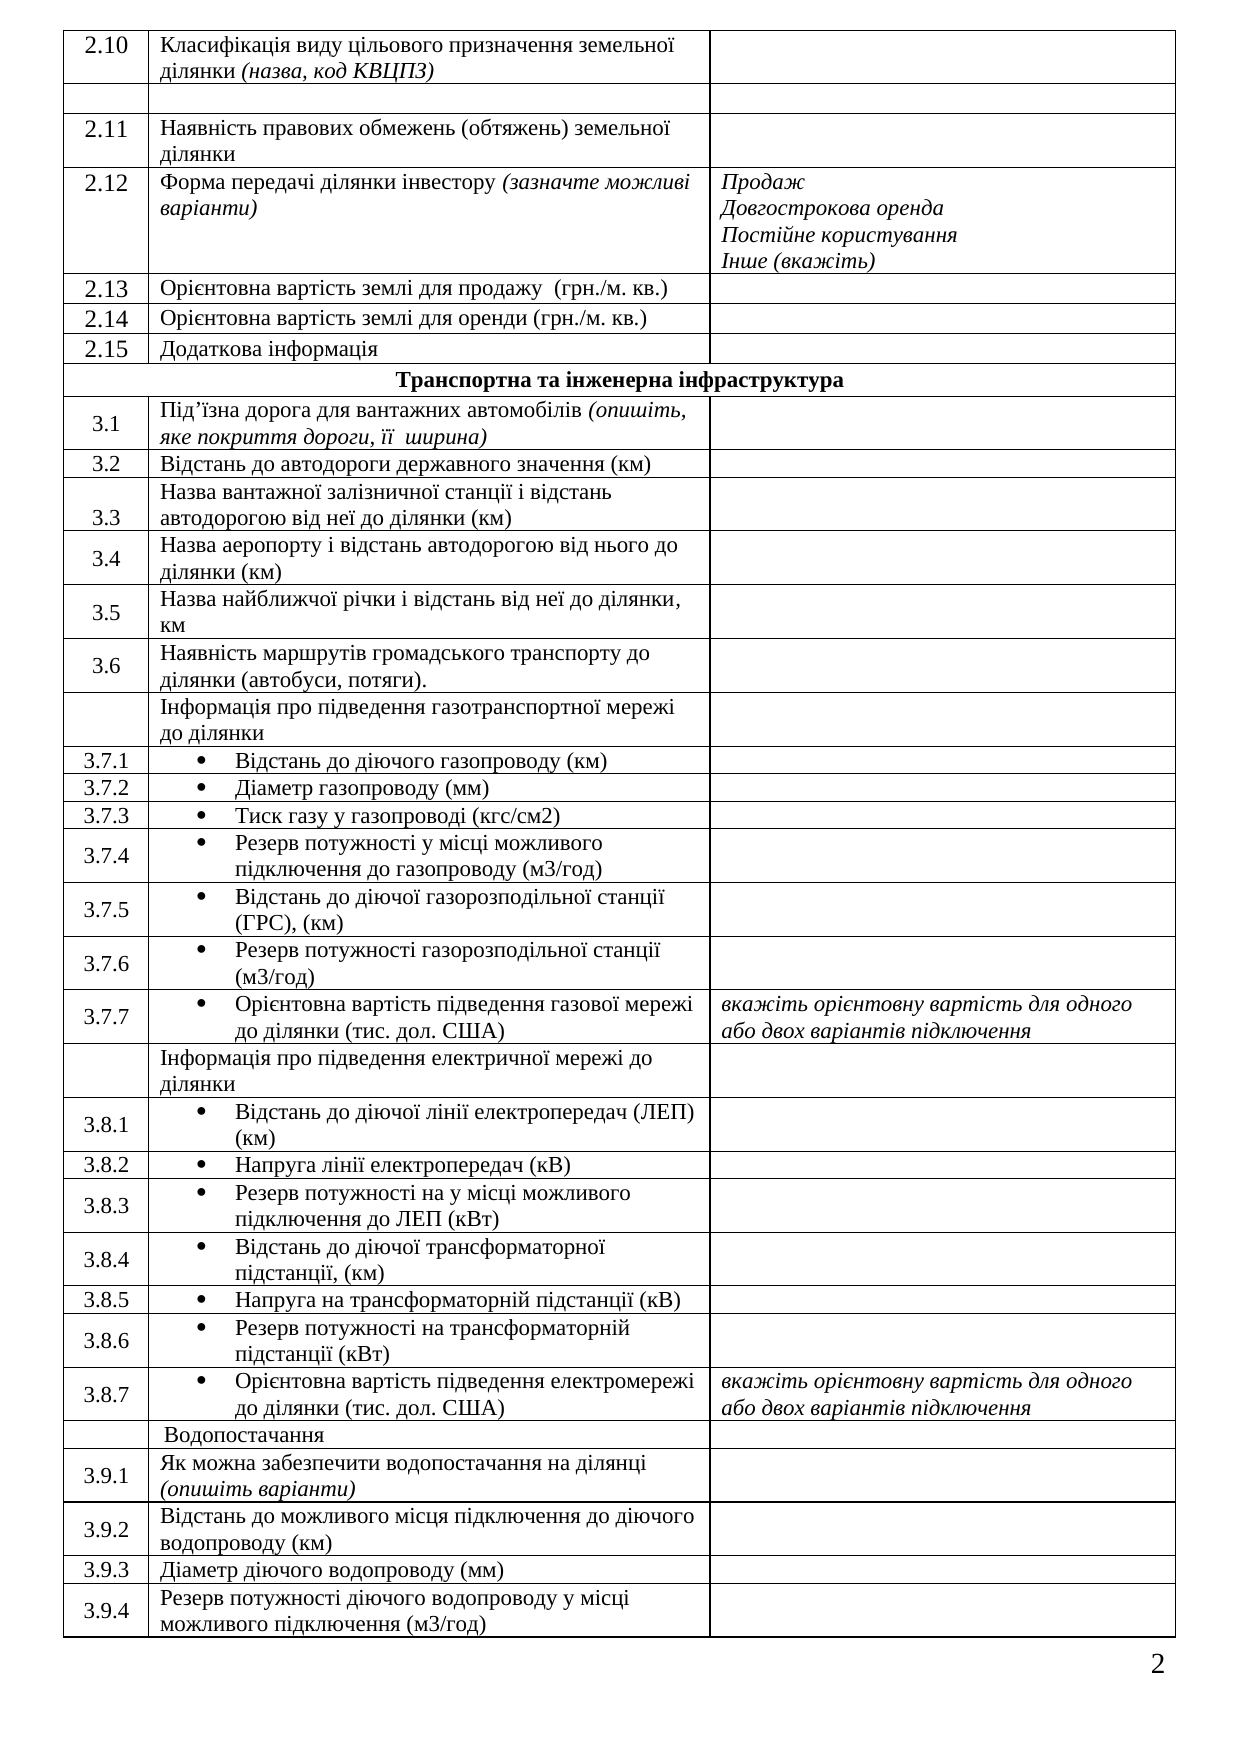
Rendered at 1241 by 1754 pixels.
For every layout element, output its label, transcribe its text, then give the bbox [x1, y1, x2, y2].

table_cell 2.15 [64, 334, 148, 363]
table_cell Відстань до можливого місця підключення до діючого водопроводу (км) [149, 1503, 709, 1555]
table_cell Діаметр діючого водопроводу (мм) [149, 1556, 709, 1583]
table_cell [711, 1503, 1175, 1555]
table_cell 3.7.6 [64, 937, 148, 989]
table_cell Водопостачання [149, 1421, 709, 1448]
table_cell Резерв потужності на трансформаторній підстанції (кВт) [149, 1314, 709, 1367]
table_cell Назва аеропорту і відстань автодорогою від нього до ділянки (км) [149, 531, 709, 584]
table_cell 3.9.1 [64, 1449, 148, 1501]
table_cell 3.7.5 [64, 883, 148, 936]
table_cell Орієнтовна вартість підведення газової мережі до ділянки (тис. дол. США) [149, 990, 709, 1043]
table_cell Як можна забезпечити водопостачання на ділянці (опишіть варіанти) [149, 1449, 709, 1501]
table_cell 3.7.3 [64, 802, 148, 828]
table_cell 3.7.1 [64, 747, 148, 773]
table_cell 2.10 [64, 31, 148, 83]
table_cell Назва найближчої річки і відстань від неї до ділянки, км [149, 585, 709, 638]
table_cell Резерв потужності на у місці можливого підключення до ЛЕП (кВт) [149, 1179, 709, 1232]
table_cell [711, 1152, 1175, 1178]
table_cell [149, 84, 709, 113]
table_cell [711, 639, 1175, 692]
table_cell 3.4 [64, 531, 148, 584]
table_cell [711, 747, 1175, 773]
table_cell [64, 693, 148, 746]
table_cell [711, 1556, 1175, 1583]
table_cell [711, 1044, 1175, 1097]
table_cell 3.8.1 [64, 1098, 148, 1151]
table_cell вкажіть орієнтовну вартість для одного або двох варіантів підключення [711, 990, 1175, 1043]
table_cell 2.12 [64, 168, 148, 273]
table_cell 3.7.7 [64, 990, 148, 1043]
table_cell Інформація про підведення електричної мережі до ділянки [149, 1044, 709, 1097]
table_cell 3.6 [64, 639, 148, 692]
table_cell Відстань до діючої лінії електропередач (ЛЕП) (км) [149, 1098, 709, 1151]
table_cell Відстань до діючої газорозподільної станції (ГРС), (км) [149, 883, 709, 936]
table_cell [711, 334, 1175, 363]
table_cell [711, 585, 1175, 638]
table_cell Форма передачі ділянки інвестору (зазначте можливі варіанти) [149, 168, 709, 273]
table_cell 3.5 [64, 585, 148, 638]
table_cell [711, 531, 1175, 584]
table_cell вкажіть орієнтовну вартість для одного або двох варіантів підключення [711, 1368, 1175, 1420]
table_cell [711, 1584, 1175, 1636]
table_cell Додаткова інформація [149, 334, 709, 363]
table_cell Відстань до діючої трансформаторної підстанції, (км) [149, 1233, 709, 1285]
table_cell 3.8.6 [64, 1314, 148, 1367]
table_cell [711, 802, 1175, 828]
table_cell [711, 1314, 1175, 1367]
table_cell 3.9.3 [64, 1556, 148, 1583]
table_cell Продаж Довгострокова оренда Постійне користування Інше (вкажіть) [711, 168, 1175, 273]
table_cell Наявність правових обмежень (обтяжень) земельної ділянки [149, 114, 709, 167]
table_cell Резерв потужності у місці можливого підключення до газопроводу (м3/год) [149, 829, 709, 882]
table_cell 3.3 [64, 478, 148, 530]
table_cell [711, 84, 1175, 113]
table_cell Інформація про підведення газотранспортної мережі до ділянки [149, 693, 709, 746]
table_cell Назва вантажної залізничної станції і відстань автодорогою від неї до ділянки (км) [149, 478, 709, 530]
table_cell 3.1 [64, 397, 148, 449]
table_cell Класифікація виду цільового призначення земельної ділянки (назва, код КВЦПЗ) [149, 31, 709, 83]
table_cell Орієнтовна вартість землі для оренди (грн./м. кв.) [149, 304, 709, 333]
table_cell 3.8.3 [64, 1179, 148, 1232]
table_cell 3.9.2 [64, 1503, 148, 1555]
table_cell [711, 1098, 1175, 1151]
table_cell 3.8.2 [64, 1152, 148, 1178]
table_cell Напруга лінії електропередач (кВ) [149, 1152, 709, 1178]
table_cell [711, 1286, 1175, 1313]
table_cell [711, 1449, 1175, 1501]
table_cell [711, 883, 1175, 936]
table_cell [711, 478, 1175, 530]
table_cell [711, 397, 1175, 449]
table_cell [64, 1044, 148, 1097]
table_cell [711, 1421, 1175, 1448]
table_cell 3.8.5 [64, 1286, 148, 1313]
table_cell [711, 304, 1175, 333]
table_cell [711, 937, 1175, 989]
table_cell Напруга на трансформаторній підстанції (кВ) [149, 1286, 709, 1313]
table_cell Тиск газу у газопроводі (кгс/см2) [149, 802, 709, 828]
table_cell 3.8.4 [64, 1233, 148, 1285]
table_cell 3.2 [64, 450, 148, 477]
table_cell [711, 693, 1175, 746]
table_cell 3.9.4 [64, 1584, 148, 1636]
table_cell Транспортна та інженерна інфраструктура [64, 364, 1175, 396]
table_cell Діаметр газопроводу (мм) [149, 774, 709, 801]
table_cell 3.7.2 [64, 774, 148, 801]
table_cell [711, 774, 1175, 801]
table_cell Резерв потужності газорозподільної станції (м3/год) [149, 937, 709, 989]
table_cell Резерв потужності діючого водопроводу у місці можливого підключення (м3/год) [149, 1584, 709, 1636]
table_cell [711, 274, 1175, 303]
table_cell 2.11 [64, 114, 148, 167]
table_cell Орієнтовна вартість підведення електромережі до ділянки (тис. дол. США) [149, 1368, 709, 1420]
table_cell [64, 1421, 148, 1448]
table_cell [711, 31, 1175, 83]
table_cell [711, 450, 1175, 477]
table_cell 2.13 [64, 274, 148, 303]
table_cell Відстань до діючого газопроводу (км) [149, 747, 709, 773]
table_cell Відстань до автодороги державного значення (км) [149, 450, 709, 477]
table_cell [711, 114, 1175, 167]
table_cell [64, 84, 148, 113]
table_cell 2.14 [64, 304, 148, 333]
table_cell [711, 1233, 1175, 1285]
table_cell Орієнтовна вартість землі для продажу (грн./м. кв.) [149, 274, 709, 303]
table_cell Наявність маршрутів громадського транспорту до ділянки (автобуси, потяги). [149, 639, 709, 692]
table_cell [711, 829, 1175, 882]
table_cell 3.8.7 [64, 1368, 148, 1420]
table_cell [711, 1179, 1175, 1232]
table_cell Під’їзна дорога для вантажних автомобілів (опишіть, яке покриття дороги, її ширина) [149, 397, 709, 449]
table_cell 3.7.4 [64, 829, 148, 882]
